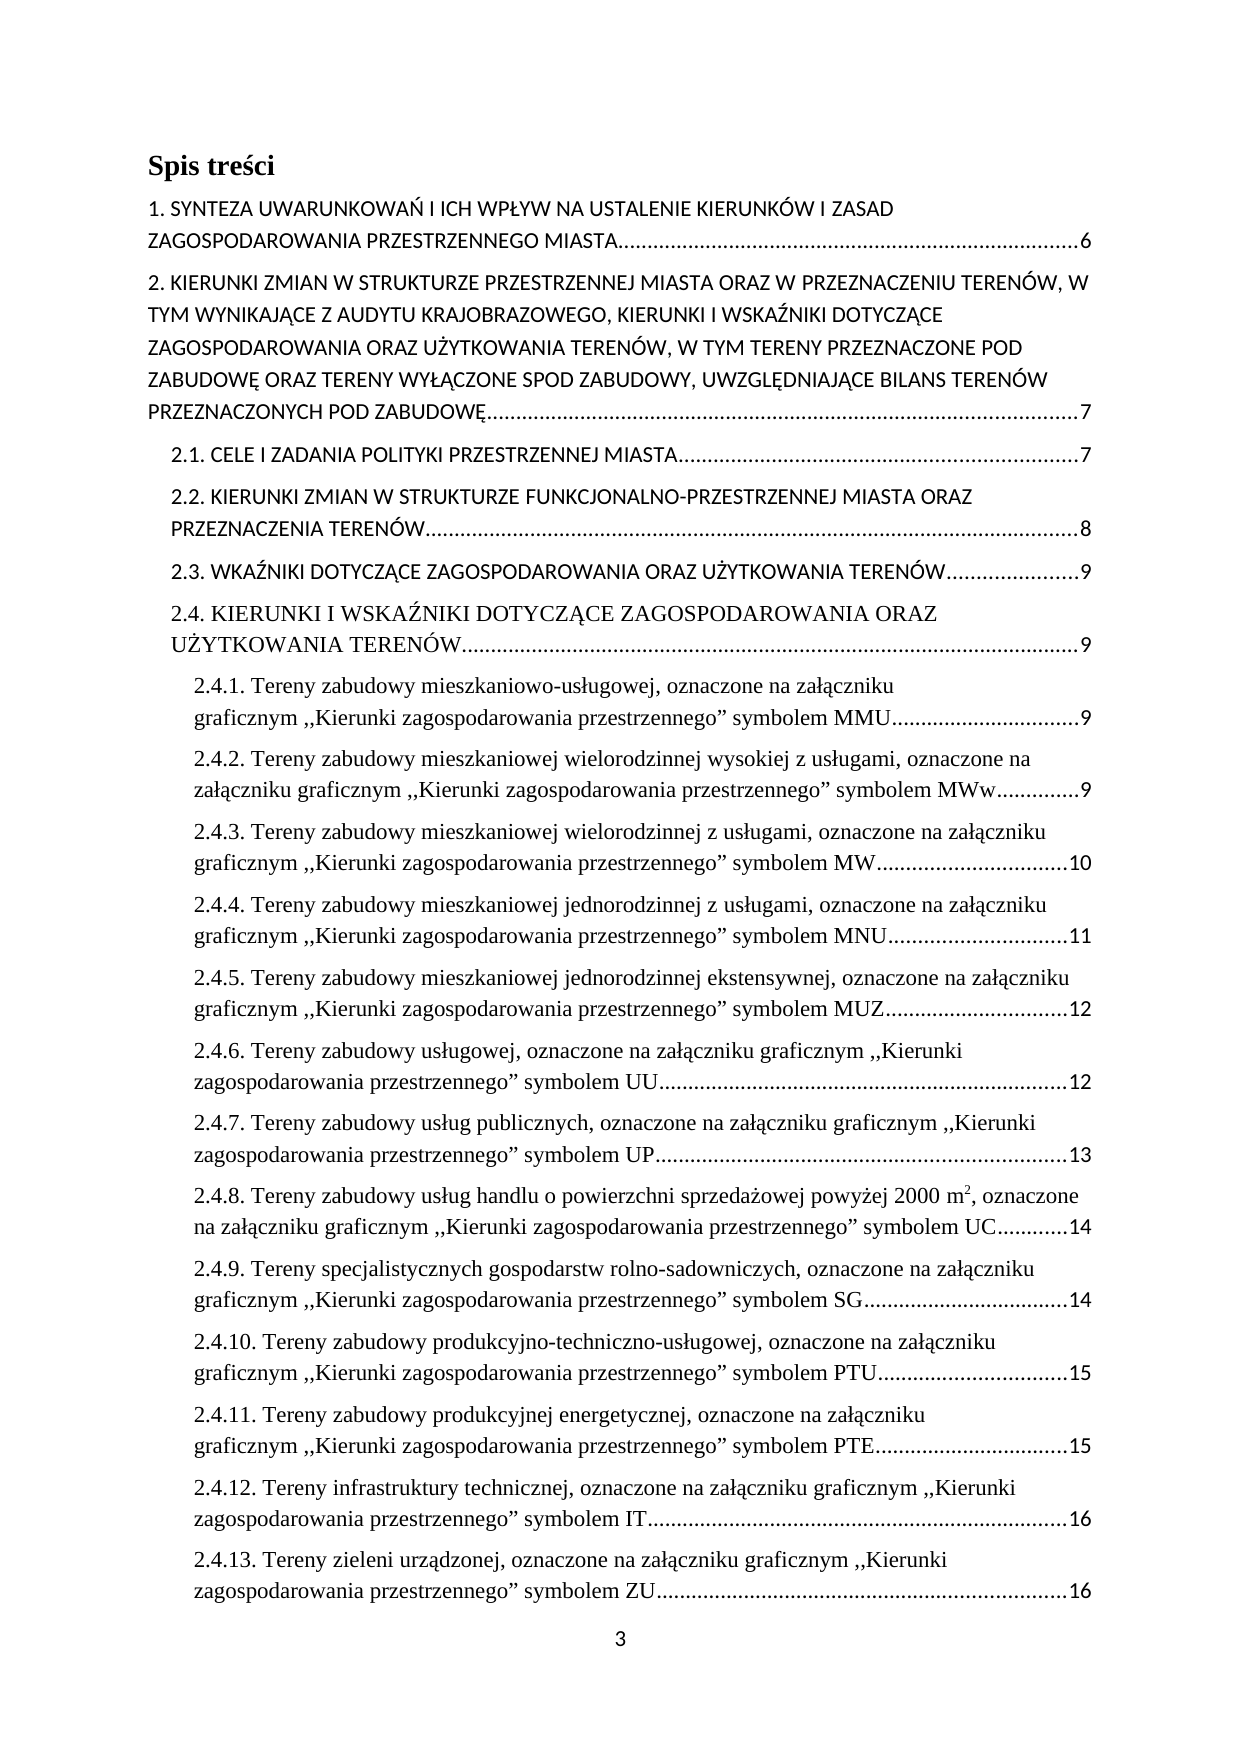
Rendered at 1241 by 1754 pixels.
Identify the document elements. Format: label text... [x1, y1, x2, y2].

text 1. SYNTEZA UWARUNKOWAŃ I ICH WPŁYW NA USTALENIE KIERUNKÓW I ZASAD ZAGOSPODAROWANIA PRZESTRZENNEGO MIASTA 6 [148, 194, 1093, 254]
text 2.4.11. Tereny zabudowy produkcyjnej energetycznej, oznaczone na załączniku graficznym ,,Kierunki zagospodarowania przestrzennego” symbolem PTE 15 [193, 1401, 1093, 1459]
text 2.4.1. Tereny zabudowy mieszkaniowo-usługowej, oznaczone na załączniku graficznym ,,Kierunki zagospodarowania przestrzennego” symbolem MMU 9 [193, 673, 1093, 731]
text 2.4.2. Tereny zabudowy mieszkaniowej wielorodzinnej wysokiej z usługami, oznaczone na załączniku graficznym ,,Kierunki zagospodarowania przestrzennego” symbolem MWw 9 [193, 745, 1093, 804]
text 2.4.6. Tereny zabudowy usługowej, oznaczone na załączniku graficznym ,,Kierunki zagospodarowania przestrzennego” symbolem UU 12 [193, 1037, 1093, 1095]
text 2.4.12. Tereny infrastruktury technicznej, oznaczone na załączniku graficznym ,,Kierunki zagospodarowania przestrzennego” symbolem IT 16 [193, 1473, 1093, 1532]
text 2.2. KIERUNKI ZMIAN W STRUKTURZE FUNKCJONALNO-PRZESTRZENNEJ MIASTA ORAZ PRZEZNACZENIA TERENÓW 8 [171, 482, 1093, 543]
text Spis treści [148, 148, 1093, 181]
text 2.4. KIERUNKI I WSKAŹNIKI DOTYCZĄCE ZAGOSPODAROWANIA ORAZ UŻYTKOWANIA TERENÓW 9 [171, 600, 1093, 658]
text 2.1. CELE I ZADANIA POLITYKI PRZESTRZENNEJ MIASTA 7 [678, 440, 1093, 468]
text 2.3. WKAŹNIKI DOTYCZĄCE ZAGOSPODAROWANIA ORAZ UŻYTKOWANIA TERENÓW 9 [946, 557, 1093, 585]
text 2.4.10. Tereny zabudowy produkcyjno-techniczno-usługowej, oznaczone na załączniku graficznym ,,Kierunki zagospodarowania przestrzennego” symbolem PTU 15 [193, 1328, 1093, 1386]
text 2.4.3. Tereny zabudowy mieszkaniowej wielorodzinnej z usługami, oznaczone na załączniku graficznym ,,Kierunki zagospodarowania przestrzennego” symbolem MW 10 [193, 818, 1093, 876]
text 2.4.7. Tereny zabudowy usług publicznych, oznaczone na załączniku graficznym ,,Kierunki zagospodarowania przestrzennego” symbolem UP 13 [193, 1109, 1093, 1168]
text 2.4.13. Tereny zieleni urządzonej, oznaczone na załączniku graficznym ,,Kierunki zagospodarowania przestrzennego” symbolem ZU 16 [193, 1546, 1093, 1604]
text 2. KIERUNKI ZMIAN W STRUKTURZE PRZESTRZENNEJ MIASTA ORAZ W PRZEZNACZENIU TERENÓW, W TYM WYNIKAJĄCE Z AUDYTU KRAJOBRAZOWEGO, KIERUNKI I WSKAŹNIKI DOTYCZĄCE ZAGOSPODAROWANIA ORAZ UŻYTKOWANIA TERENÓW, W TYM TERENY PRZEZNACZONE POD ZABUDOWĘ ORAZ TERENY WYŁĄCZONE SPOD ZABUDOWY, UWZGLĘDNIAJĄCE BILANS TERENÓW PRZEZNACZONYCH POD ZABUDOWĘ 7 [148, 268, 1093, 425]
text 2.4.8. Tereny zabudowy usług handlu o powierzchni sprzedażowej powyżej 2000 m2, oznaczone na załączniku graficznym ,,Kierunki zagospodarowania przestrzennego” symbolem UC 14 [193, 1182, 1093, 1241]
text 2.4.5. Tereny zabudowy mieszkaniowej jednorodzinnej ekstensywnej, oznaczone na załączniku graficznym ,,Kierunki zagospodarowania przestrzennego” symbolem MUZ 12 [193, 964, 1093, 1022]
text 2.4.4. Tereny zabudowy mieszkaniowej jednorodzinnej z usługami, oznaczone na załączniku graficznym ,,Kierunki zagospodarowania przestrzennego” symbolem MNU 11 [193, 891, 1093, 949]
text 2.4.9. Tereny specjalistycznych gospodarstw rolno-sadowniczych, oznaczone na załączniku graficznym ,,Kierunki zagospodarowania przestrzennego” symbolem SG 14 [193, 1255, 1093, 1313]
